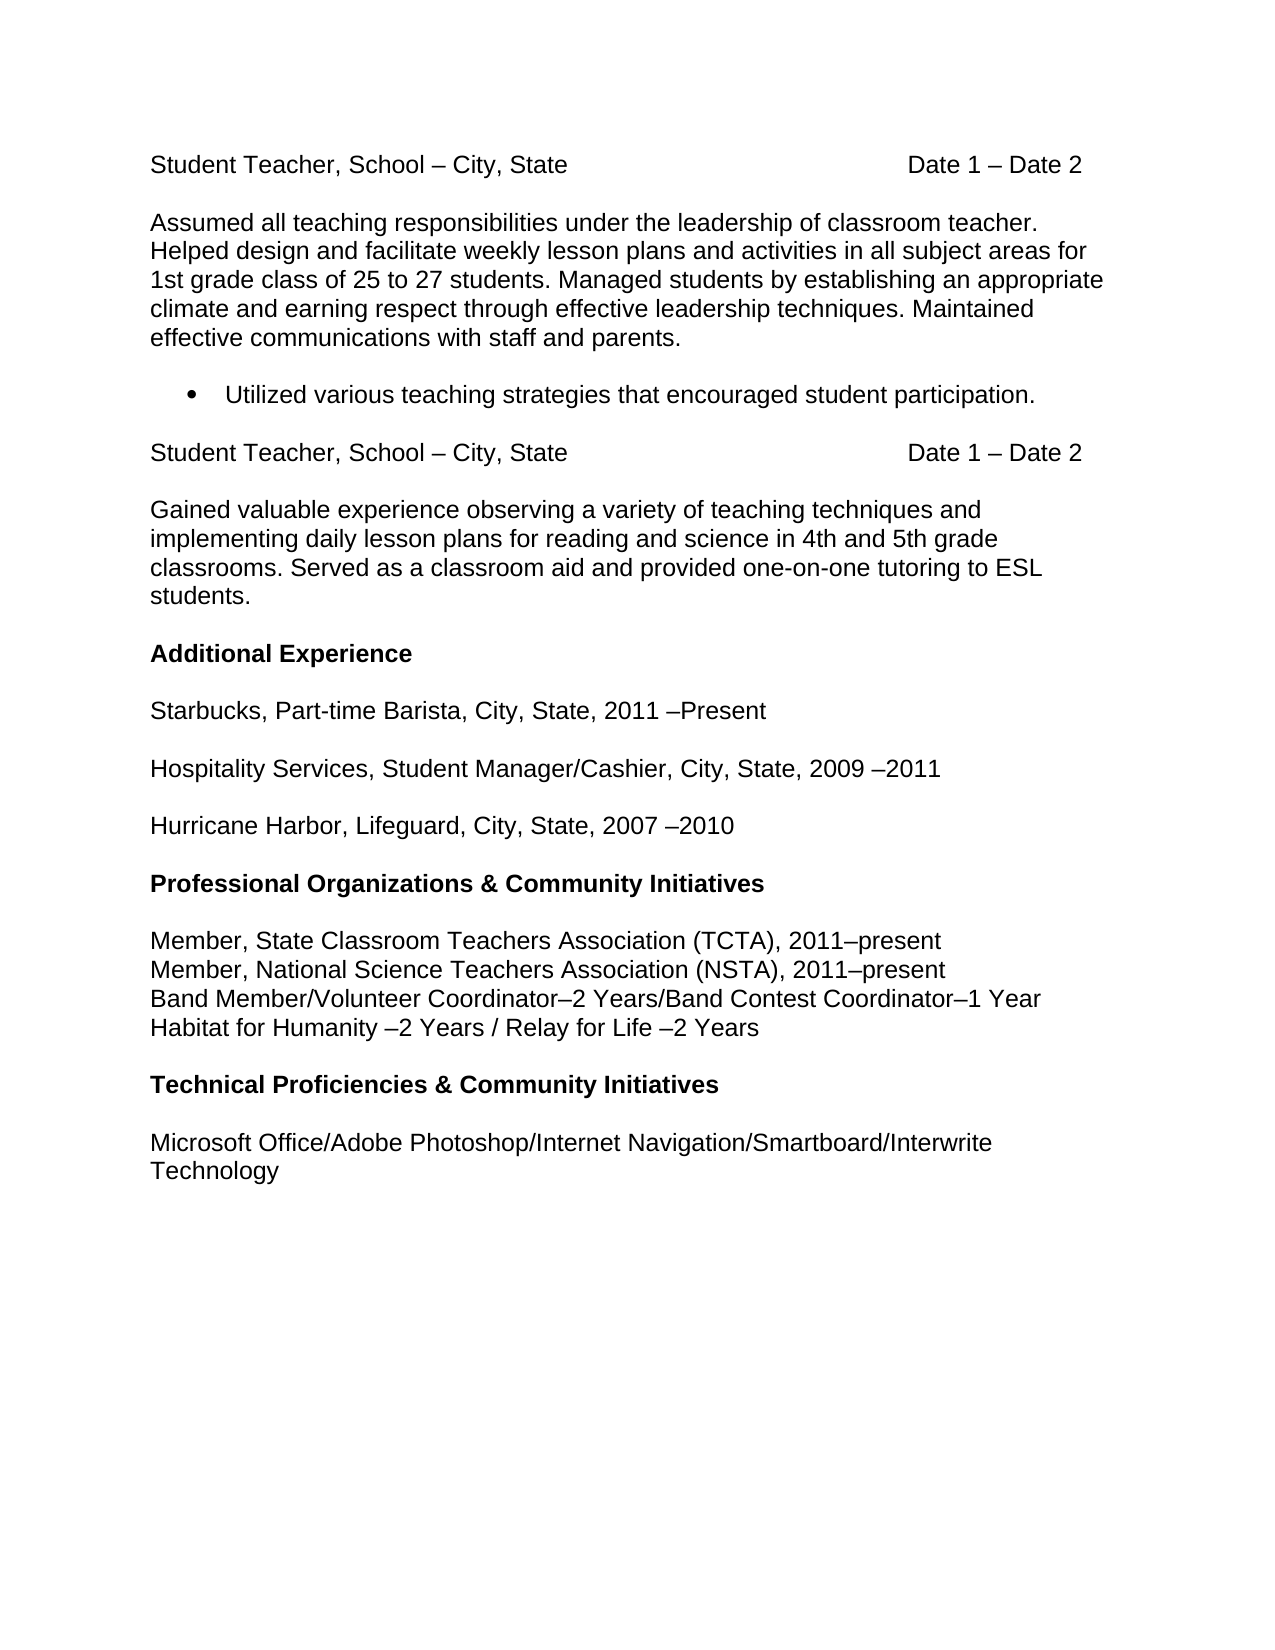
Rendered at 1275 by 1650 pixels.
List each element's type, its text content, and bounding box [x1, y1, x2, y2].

text Band Member/Volunteer Coordinator–2 Years/Band Contest Coordinator–1 Year [150, 984, 1125, 1013]
text Assumed all teaching responsibilities under the leadership of classroom teacher. Helped design and facilitate weekly lesson plans and activities in all subject areas for 1st grade class of 25 to 27 students. Managed students by establishing an appropriate climate and earning respect through effective leadership techniques. Maintained effective communications with staff and parents. [150, 207, 1125, 351]
text Technical Proficiencies & Community Initiatives [150, 1070, 1125, 1099]
text Microsoft Office/Adobe Photoshop/Internet Navigation/Smartboard/Interwrite Technology [150, 1128, 1125, 1185]
list Utilized various teaching strategies that encouraged student participation. [187, 380, 1125, 409]
text Member, State Classroom Teachers Association (TCTA), 2011–present [150, 926, 1125, 955]
text Student Teacher, School – City, State Date 1 – Date 2 [150, 438, 1125, 466]
text Hospitality Services, Student Manager/Cashier, City, State, 2009 –2011 [150, 754, 1125, 783]
text Student Teacher, School – City, State Date 1 – Date 2 [150, 150, 1125, 179]
text Member, National Science Teachers Association (NSTA), 2011–present [150, 955, 1125, 984]
text Habitat for Humanity –2 Years / Relay for Life –2 Years [150, 1013, 1125, 1041]
text Starbucks, Part-time Barista, City, State, 2011 –Present [150, 696, 1125, 725]
text Professional Organizations & Community Initiatives [150, 869, 1125, 898]
text Gained valuable experience observing a variety of teaching techniques and implementing daily lesson plans for reading and science in 4th and 5th grade classrooms. Served as a classroom aid and provided one-on-one tutoring to ESL students. [150, 495, 1125, 610]
text Additional Experience [150, 639, 1125, 668]
text Hurricane Harbor, Lifeguard, City, State, 2007 –2010 [150, 811, 1125, 840]
